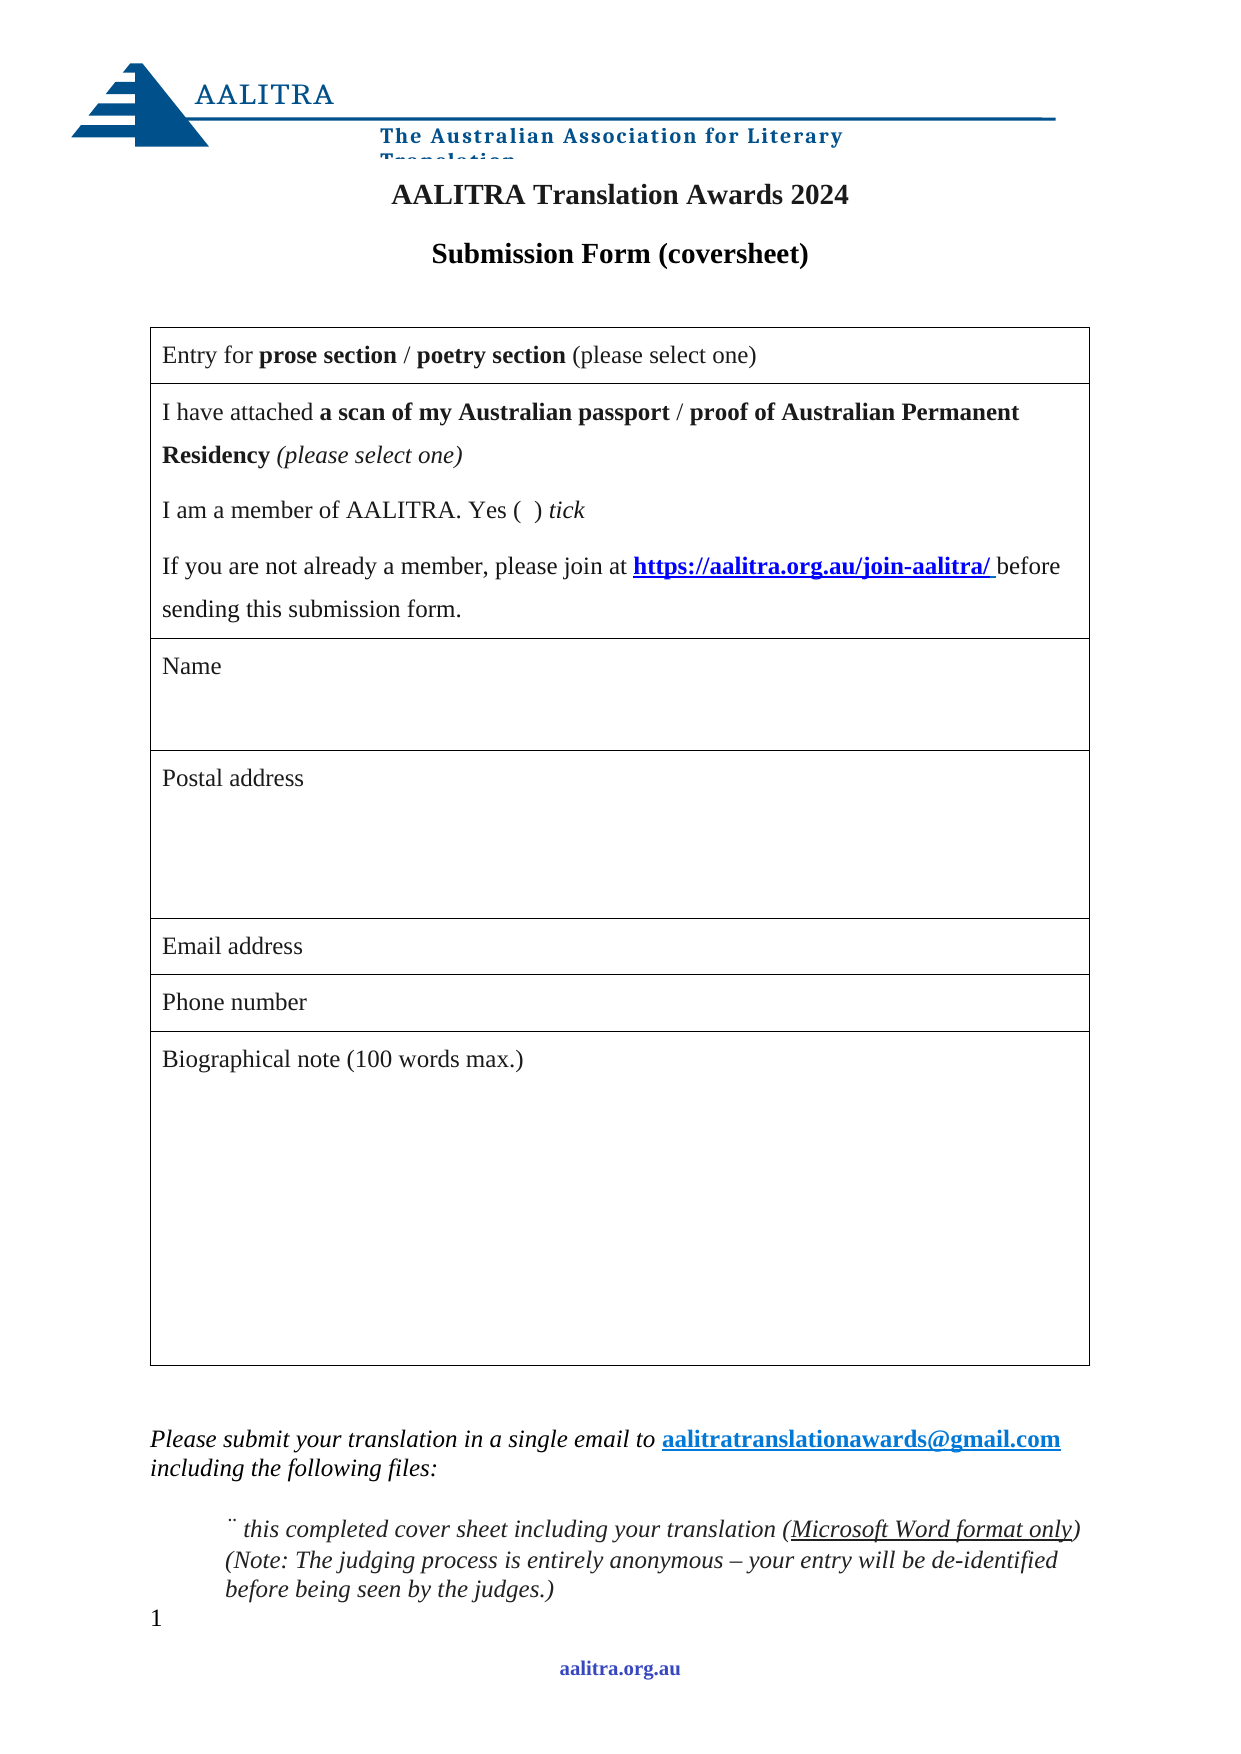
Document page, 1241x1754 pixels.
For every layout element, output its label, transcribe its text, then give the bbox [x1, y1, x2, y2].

table_cell Biographical note (100 words max.) [151, 1032, 1089, 1365]
text Please submit your translation in a single email to aalitratranslationawards@gmail.com including the following files: [150, 1424, 1090, 1482]
table_cell Phone number [151, 975, 1089, 1031]
table_header Entry for prose section / poetry section (please select one) [151, 328, 1089, 383]
text Submission Form (coversheet) [150, 236, 1090, 269]
text AALITRA Translation Awards 2024 [150, 177, 1090, 211]
table_cell Email address [151, 919, 1089, 974]
table_cell I have attached a scan of my Australian passport / proof of Australian Permanent Residency (please select one) I am a member of AALITRA. Yes ( ) tick If you are not already a member, please join at https://aalitra.org.au/join-aalitra/ before sending this submission form. [151, 384, 1089, 637]
table_cell Name [151, 639, 1089, 749]
table_cell Postal address [151, 751, 1089, 917]
text ¨ this completed cover sheet including your translation (Microsoft Word format only) (Note: The judging process is entirely anonymous – your entry will be de-identified before being seen by the judges.) [225, 1511, 1090, 1602]
